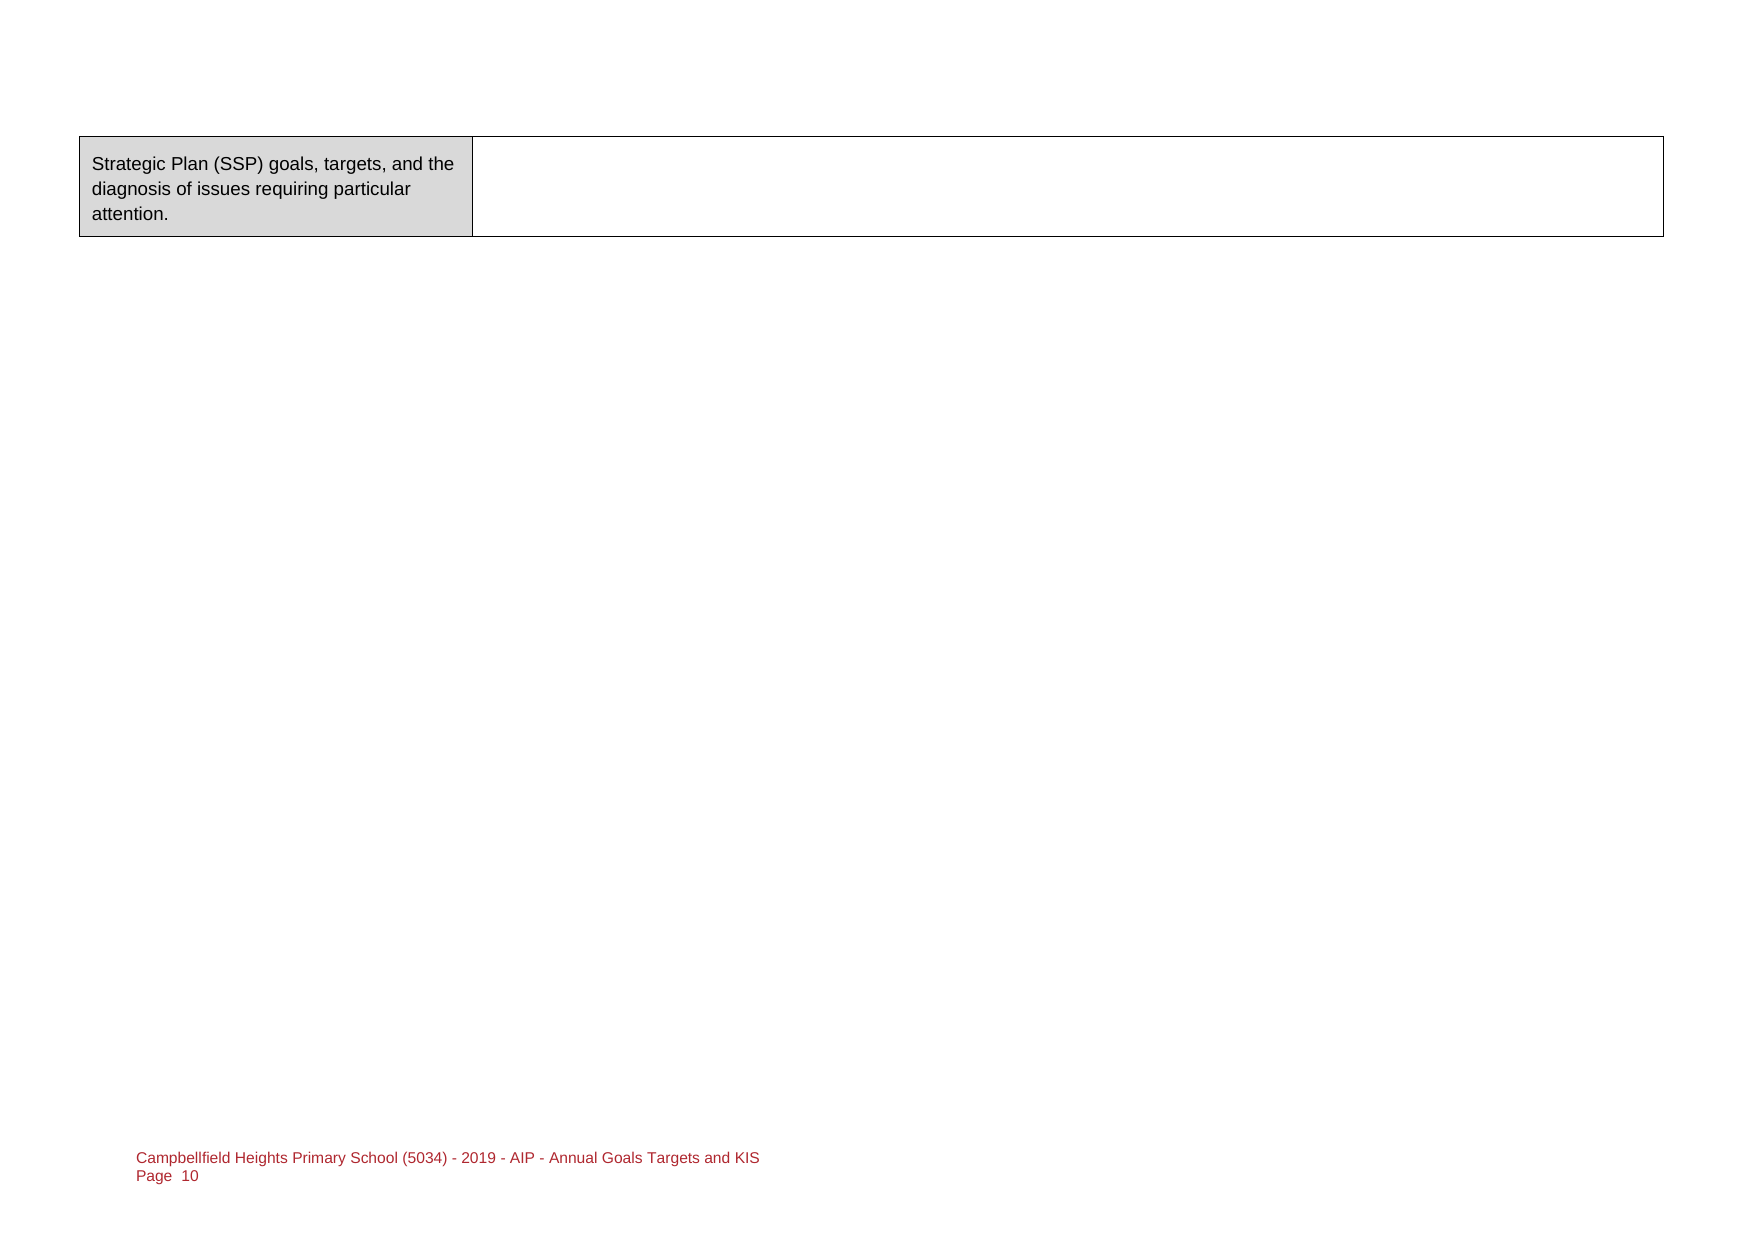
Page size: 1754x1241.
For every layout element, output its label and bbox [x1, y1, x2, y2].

table_cell [80, 137, 472, 236]
table_cell [473, 137, 1663, 236]
